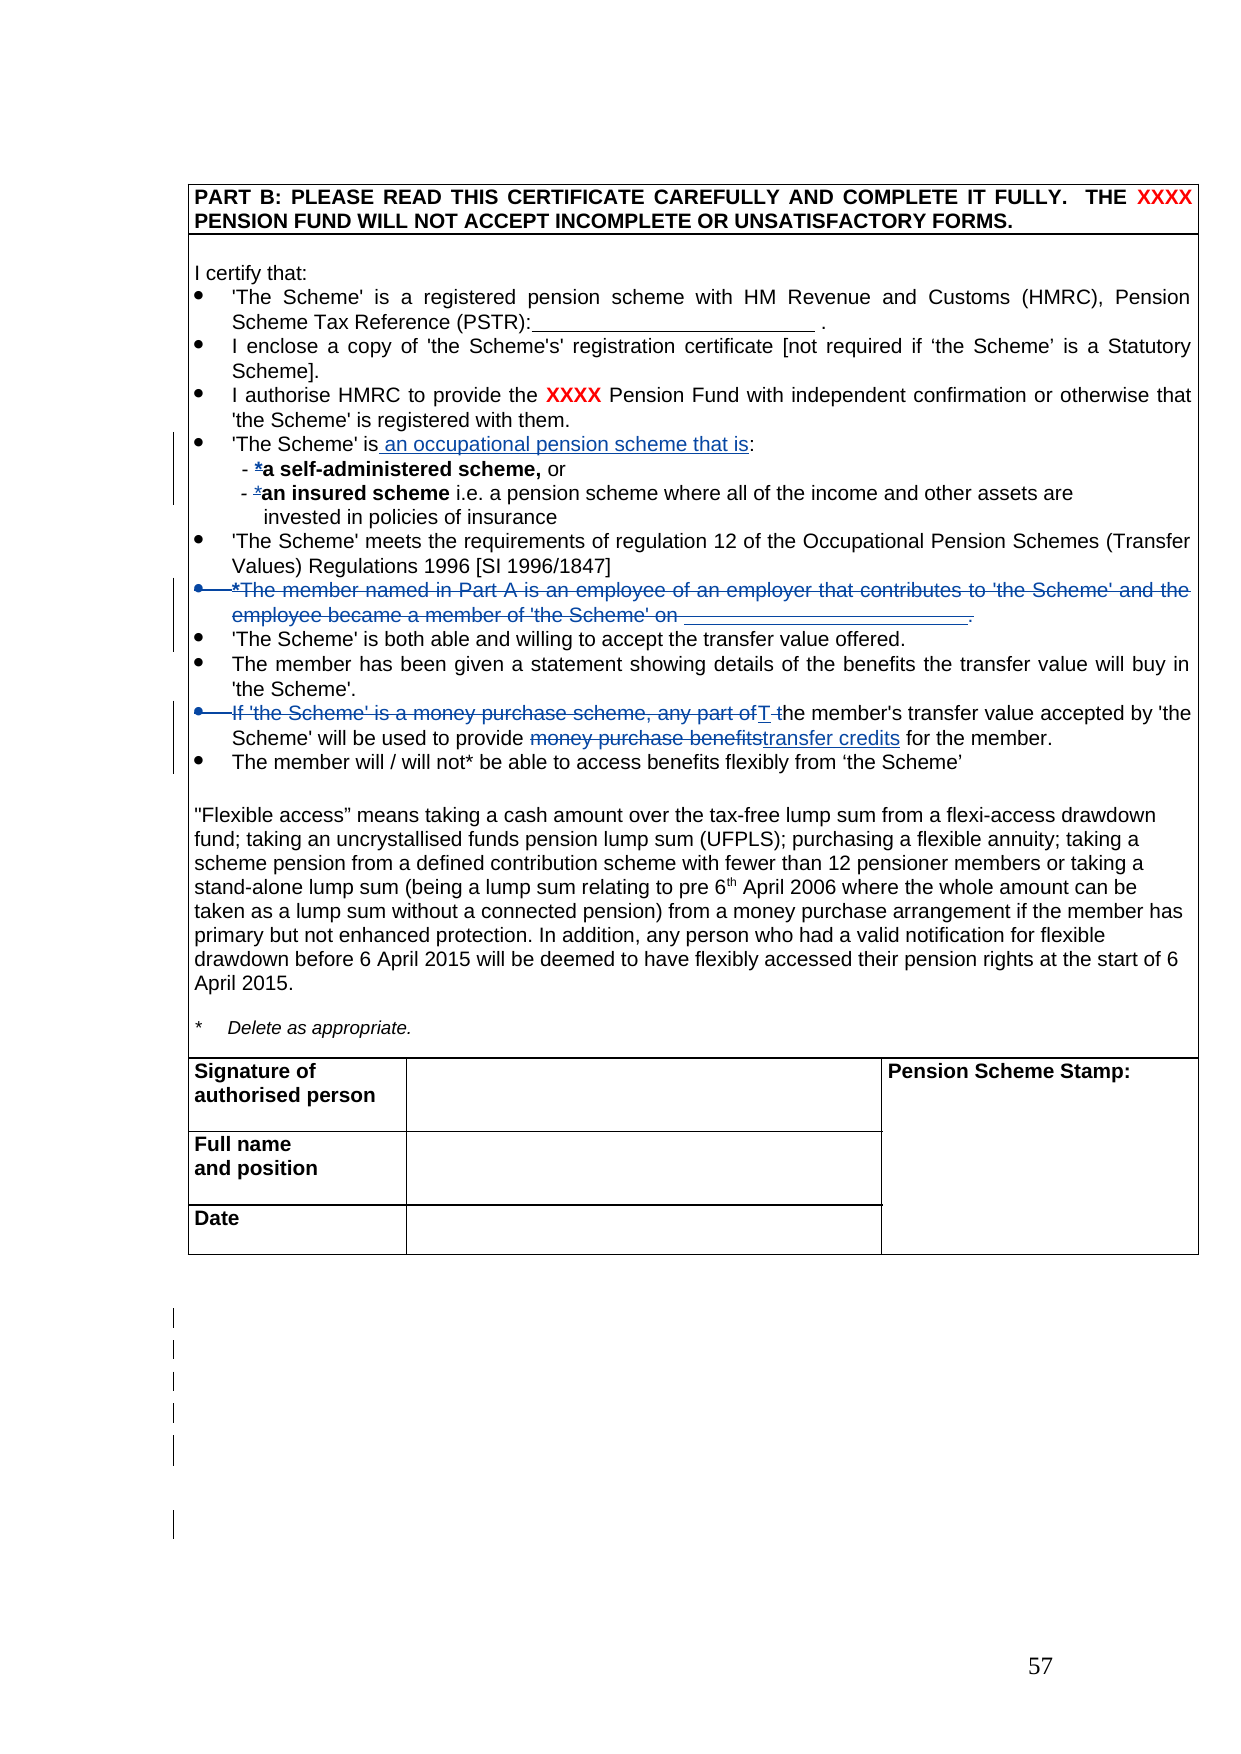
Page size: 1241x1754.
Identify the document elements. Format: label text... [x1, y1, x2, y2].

table_cell Date [189, 1206, 406, 1253]
table_cell Full name and position [189, 1132, 406, 1204]
table_header PART B: PLEASE READ THIS CERTIFICATE CAREFULLY AND COMPLETE IT FULLY. THE XXXX PENSION FUND WILL NOT ACCEPT INCOMPLETE OR UNSATISFACTORY FORMS. [189, 185, 1198, 233]
table_cell [407, 1132, 881, 1204]
table_cell [407, 1206, 881, 1253]
table_cell Signature of authorised person [189, 1059, 406, 1131]
table_cell Pension Scheme Stamp: [882, 1059, 1198, 1253]
table_cell [407, 1059, 881, 1131]
table_cell I certify that: 'The Scheme' is a registered pension scheme with HM Revenue and Customs (HMRC), Pension Scheme Tax Reference (PSTR): . I enclose a copy of 'the Scheme's' registration certificate [not required if ‘the Scheme’ is a Statutory Scheme]. I authorise HMRC to provide the XXXX Pension Fund with independent confirmation or otherwise that 'the Scheme' is registered with them. 'The Scheme' is: - a self-administered scheme, or - an insured scheme i.e. a pension scheme where all of the income and other assets are invested in policies of insurance 'The Scheme' meets the requirements of regulation 12 of the Occupational Pension Schemes (Transfer Values) Regulations 1996 [SI 1996/1847] 'The Scheme' is both able and willing to accept the transfer value offered. The member has been given a statement showing details of the benefits the transfer value will buy in 'the Scheme'. he member's transfer value accepted by 'the Scheme' will be used to provide for the member. The member will / will not* be able to access benefits flexibly from ‘the Scheme’ "Flexible access” means taking a cash amount over the tax-free lump sum from a flexi-access drawdown fund; taking an uncrystallised funds pension lump sum (UFPLS); purchasing a flexible annuity; taking a scheme pension from a defined contribution scheme with fewer than 12 pensioner members or taking a stand-alone lump sum (being a lump sum relating to pre 6th April 2006 where the whole amount can be taken as a lump sum without a connected pension) from a money purchase arrangement if the member has primary but not enhanced protection. In addition, any person who had a valid notification for flexible drawdown before 6 April 2015 will be deemed to have flexibly accessed their pension rights at the start of 6 April 2015. * Delete as appropriate. [189, 235, 1198, 1057]
